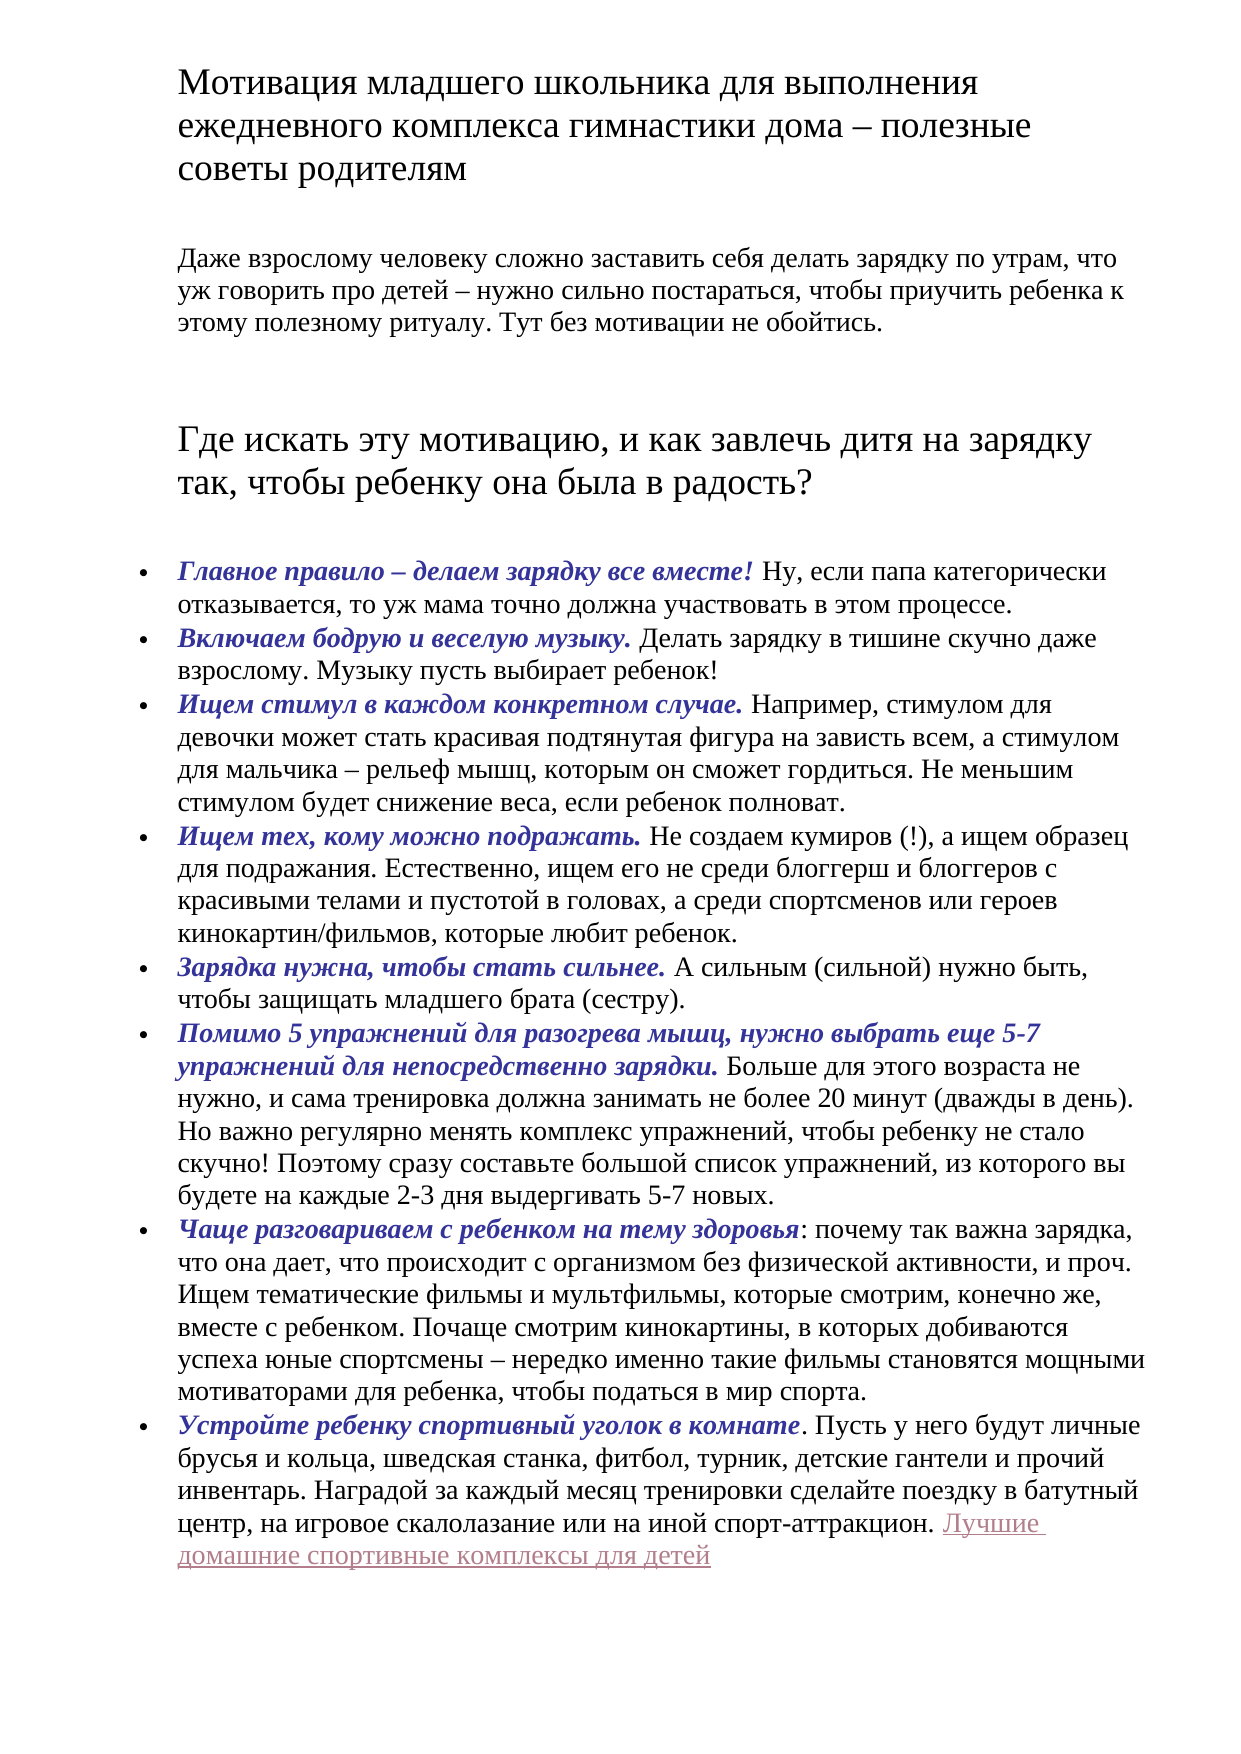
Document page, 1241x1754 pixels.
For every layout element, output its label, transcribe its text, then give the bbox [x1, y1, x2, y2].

list Чаще разговариваем с ребенком на тему здоровья: почему так важна зарядка, что она дает, что происходит с организмом без физической активности, и проч. Ищем тематические фильмы и мультфильмы, которые смотрим, конечно же, вместе с ребенком. Почаще смотрим кинокартины, в которых добиваются успеха юные спортсмены – нередко именно такие фильмы становятся мощными мотиваторами для ребенка, чтобы податься в мир спорта. [140, 1212, 1152, 1407]
list Включаем бодрую и веселую музыку. Делать зарядку в тишине скучно даже взрослому. Музыку пусть выбирает ребенок! [140, 621, 1152, 686]
list Помимо 5 упражнений для разогрева мышц, нужно выбрать еще 5-7 упражнений для непосредственно зарядки. Больше для этого возраста не нужно, и сама тренировка должна занимать не более 20 минут (дважды в день). Но важно регулярно менять комплекс упражнений, чтобы ребенку не стало скучно! Поэтому сразу составьте большой список упражнений, из которого вы будете на каждые 2-3 дня выдергивать 5-7 новых. [140, 1016, 1152, 1211]
list Устройте ребенку спортивный уголок в комнате. Пусть у него будут личные брусья и кольца, шведская станка, фитбол, турник, детские гантели и прочий инвентарь. Наградой за каждый месяц тренировки сделайте поездку в батутный центр, на игровое скалолазание или на иной спорт-аттракцион. Лучшие домашние спортивные комплексы для детей [140, 1408, 1152, 1570]
text Даже взрослому человеку сложно заставить себя делать зарядку по утрам, что уж говорить про детей – нужно сильно постараться, чтобы приучить ребенка к этому полезному ритуалу. Тут без мотивации не обойтись. [177, 241, 1152, 338]
text Где искать эту мотивацию, и как завлечь дитя на зарядку так, чтобы ребенку она была в радость? [177, 416, 1152, 502]
list Ищем тех, кому можно подражать. Не создаем кумиров (!), а ищем образец для подражания. Естественно, ищем его не среди блоггерш и блоггеров с красивыми телами и пустотой в головах, а среди спортсменов или героев кинокартин/фильмов, которые любит ребенок. [140, 819, 1152, 948]
list Главное правило – делаем зарядку все вместе! Ну, если папа категорически отказывается, то уж мама точно должна участвовать в этом процессе. [140, 554, 1152, 619]
text Мотивация младшего школьника для выполнения ежедневного комплекса гимнастики дома – полезные советы родителям [177, 59, 1152, 188]
list Зарядка нужна, чтобы стать сильнее. А сильным (сильной) нужно быть, чтобы защищать младшего брата (сестру). [140, 950, 1152, 1015]
list Ищем стимул в каждом конкретном случае. Например, стимулом для девочки может стать красивая подтянутая фигура на зависть всем, а стимулом для мальчика – рельеф мышц, которым он сможет гордиться. Не меньшим стимулом будет снижение веса, если ребенок полноват. [140, 687, 1152, 817]
